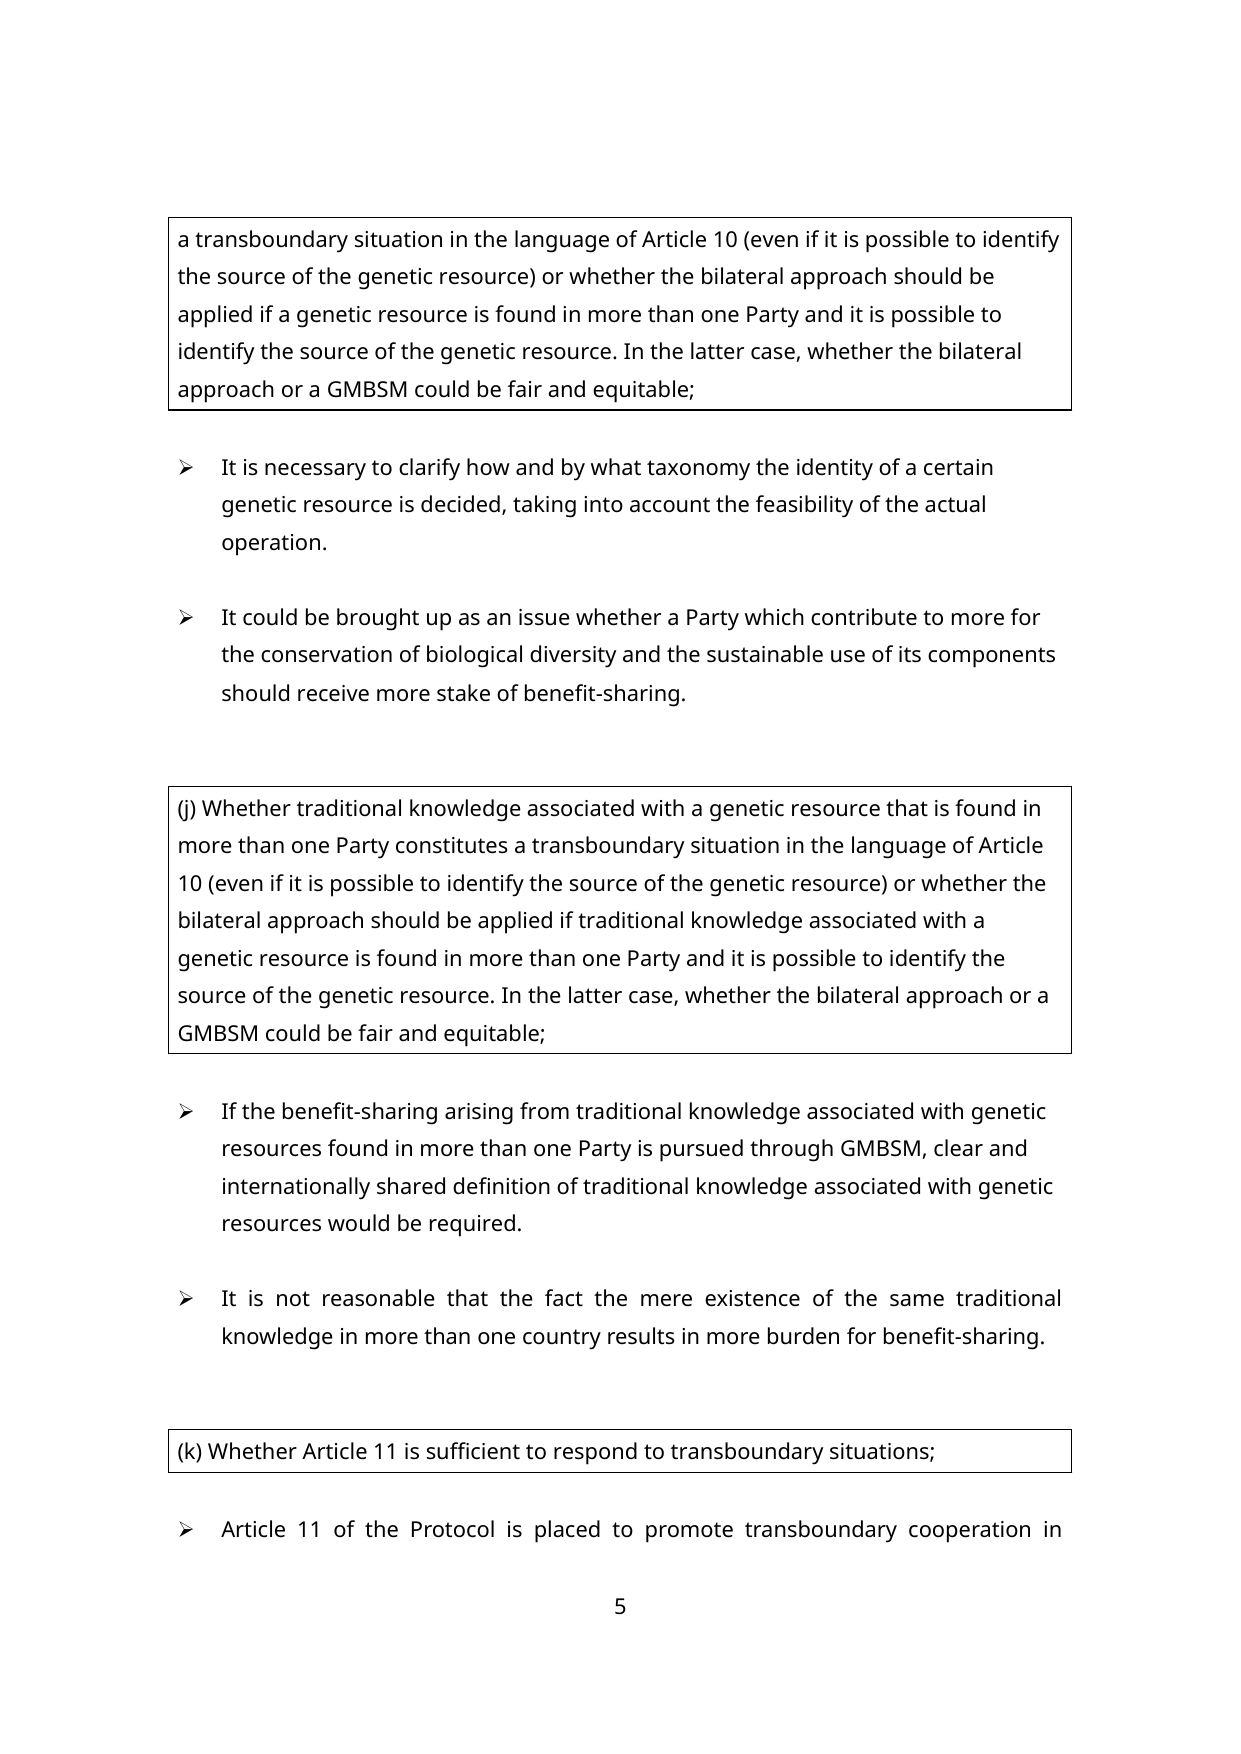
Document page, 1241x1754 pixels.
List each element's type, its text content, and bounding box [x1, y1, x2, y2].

list It is not reasonable that the fact the mere existence of the same traditional knowledge in more than one country results in more burden for benefit-sharing. [177, 1279, 1063, 1354]
text (j) Whether traditional knowledge associated with a genetic resource that is found in more than one Party constitutes a transboundary situation in the language of Article 10 (even if it is possible to identify the source of the genetic resource) or whether the bilateral approach should be applied if traditional knowledge associated with a genetic resource is found in more than one Party and it is possible to identify the source of the genetic resource. In the latter case, whether the bilateral approach or a GMBSM could be fair and equitable; [169, 787, 1071, 1053]
list If the benefit-sharing arising from traditional knowledge associated with genetic resources found in more than one Party is pursued through GMBSM, clear and internationally shared definition of traditional knowledge associated with genetic resources would be required. [177, 1092, 1063, 1242]
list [177, 1511, 1063, 1548]
list It is necessary to clarify how and by what taxonomy the identity of a certain genetic resource is decided, taking into account the feasibility of the actual operation. [177, 448, 1063, 561]
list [169, 218, 1071, 409]
text (k) Whether Article 11 is sufficient to respond to transboundary situations; [169, 1430, 1071, 1472]
list It could be brought up as an issue whether a Party which contribute to more for the conservation of biological diversity and the sustainable use of its components should receive more stake of benefit-sharing. [177, 598, 1063, 711]
